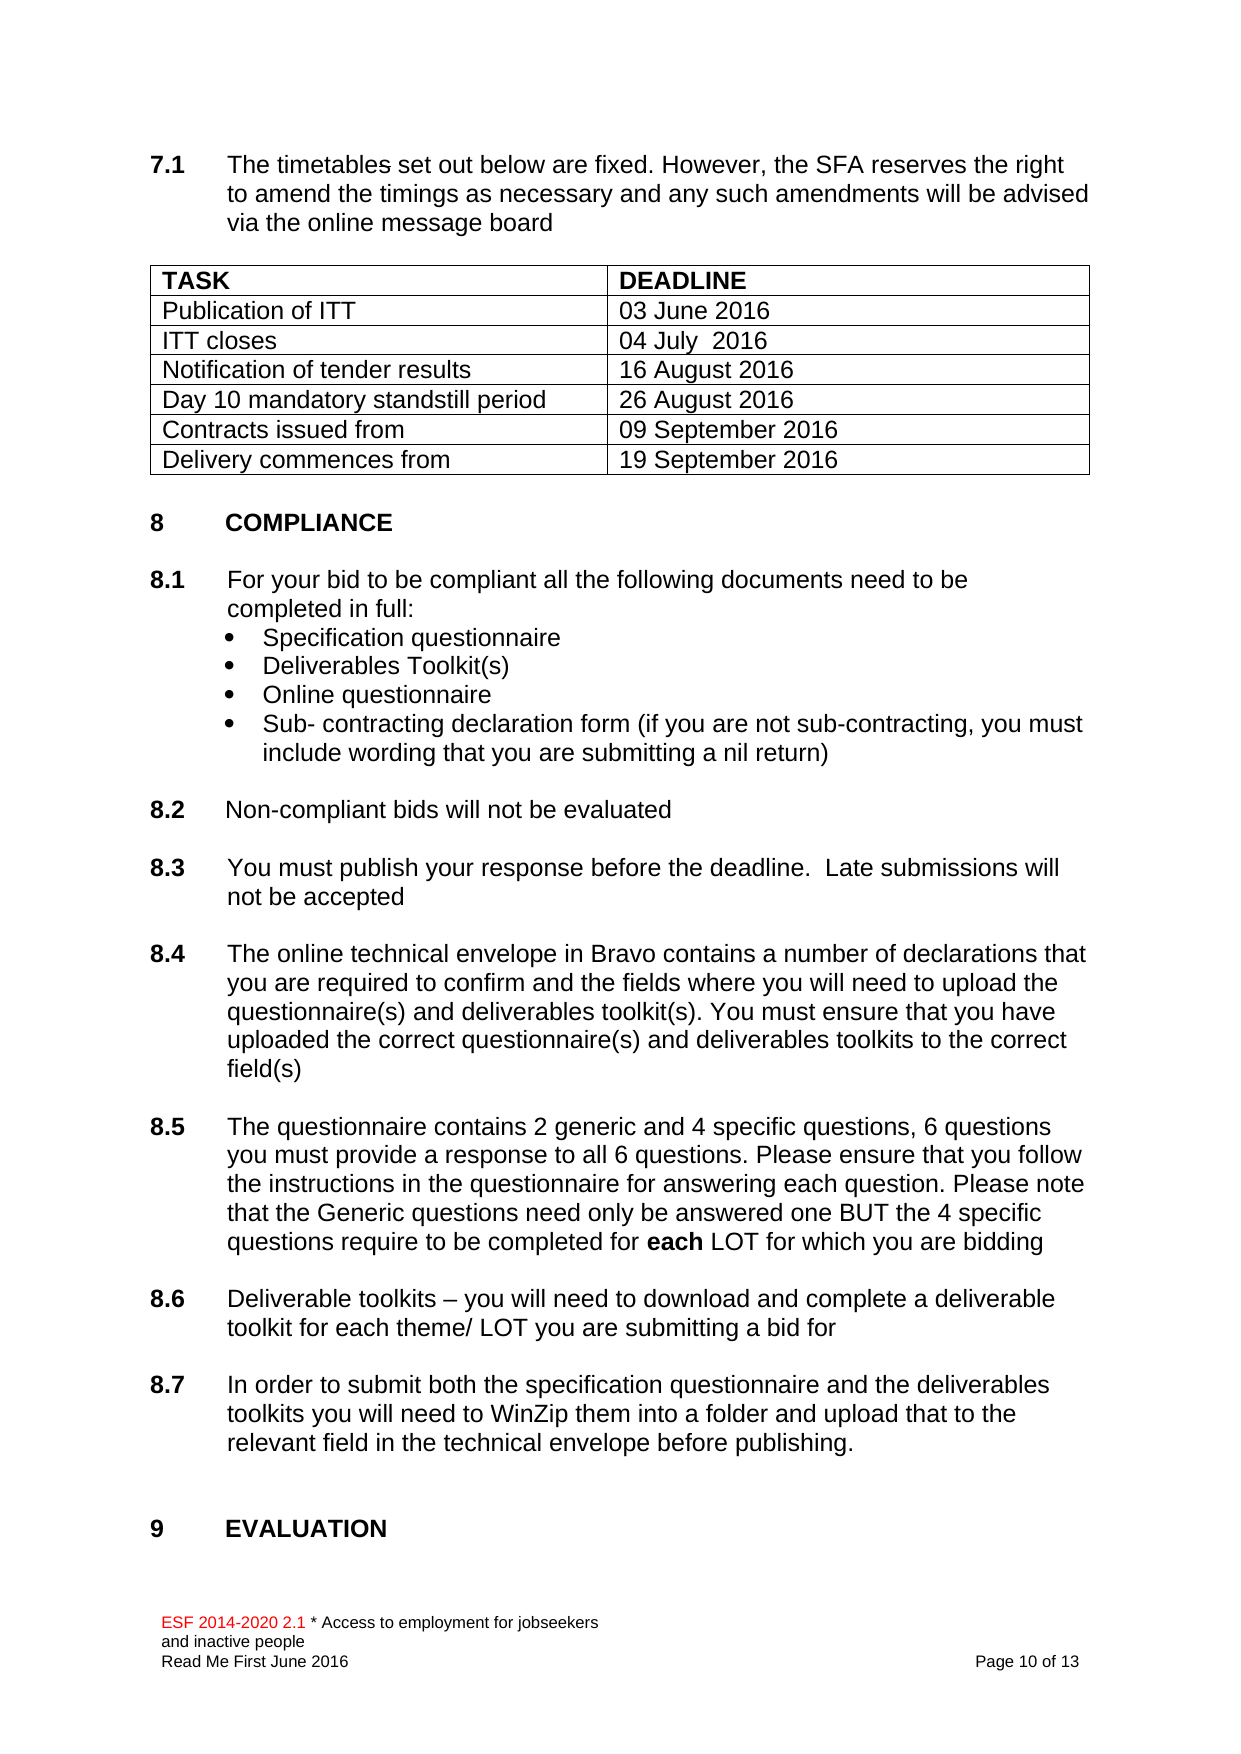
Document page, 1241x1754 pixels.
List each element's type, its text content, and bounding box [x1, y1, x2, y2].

table_cell Delivery commences from [151, 445, 607, 473]
text 7.1 The timetables set out below are fixed. However, the SFA reserves the right to amend the timings as necessary and any such amendments will be advised via the online message board [150, 150, 1090, 236]
list Specification questionnaire [225, 622, 1090, 651]
table_cell Day 10 mandatory standstill period [151, 385, 607, 414]
subtitle 8 COMPLIANCE [150, 507, 1090, 536]
table_cell 26 August 2016 [608, 385, 1089, 414]
text 8.1 For your bid to be compliant all the following documents need to be completed in full: [150, 565, 1090, 622]
text 8.3 You must publish your response before the deadline. Late submissions will not be accepted [150, 853, 1090, 910]
text 8.7 In order to submit both the specification questionnaire and the deliverables toolkits you will need to WinZip them into a folder and upload that to the relevant field in the technical envelope before publishing. [150, 1370, 1090, 1457]
text 8.4 The online technical envelope in Bravo contains a number of declarations that you are required to confirm and the fields where you will need to upload the questionnaire(s) and deliverables toolkit(s). You must ensure that you have uploaded the correct questionnaire(s) and deliverables toolkits to the correct field(s) [150, 939, 1090, 1083]
table_cell 19 September 2016 [608, 445, 1089, 473]
table_cell Contracts issued from [151, 415, 607, 444]
table_cell 04 July 2016 [608, 326, 1089, 354]
text 9 EVALUATION [150, 1514, 1090, 1543]
table_cell ITT closes [151, 326, 607, 354]
text 8.5 The questionnaire contains 2 generic and 4 specific questions, 6 questions you must provide a response to all 6 questions. Please ensure that you follow the instructions in the questionnaire for answering each question. Please note that the Generic questions need only be answered one BUT the 4 specific questions require to be completed for each LOT for which you are bidding [150, 1112, 1090, 1255]
table_cell 03 June 2016 [608, 296, 1089, 324]
list Deliverables Toolkit(s) [225, 651, 1090, 680]
table_header DEADLINE [608, 266, 1089, 295]
table_cell 16 August 2016 [608, 355, 1089, 384]
table_cell Publication of ITT [151, 296, 607, 324]
text 8.6 Deliverable toolkits – you will need to download and complete a deliverable toolkit for each theme/ LOT you are submitting a bid for [150, 1284, 1090, 1342]
table_cell Notification of tender results [151, 355, 607, 384]
list Online questionnaire [225, 680, 1090, 709]
list Sub- contracting declaration form (if you are not sub-contracting, you must include wording that you are submitting a nil return) [225, 709, 1090, 767]
table_header TASK [151, 266, 607, 295]
text 8.2 Non-compliant bids will not be evaluated [150, 795, 1090, 824]
table_cell 09 September 2016 [608, 415, 1089, 444]
